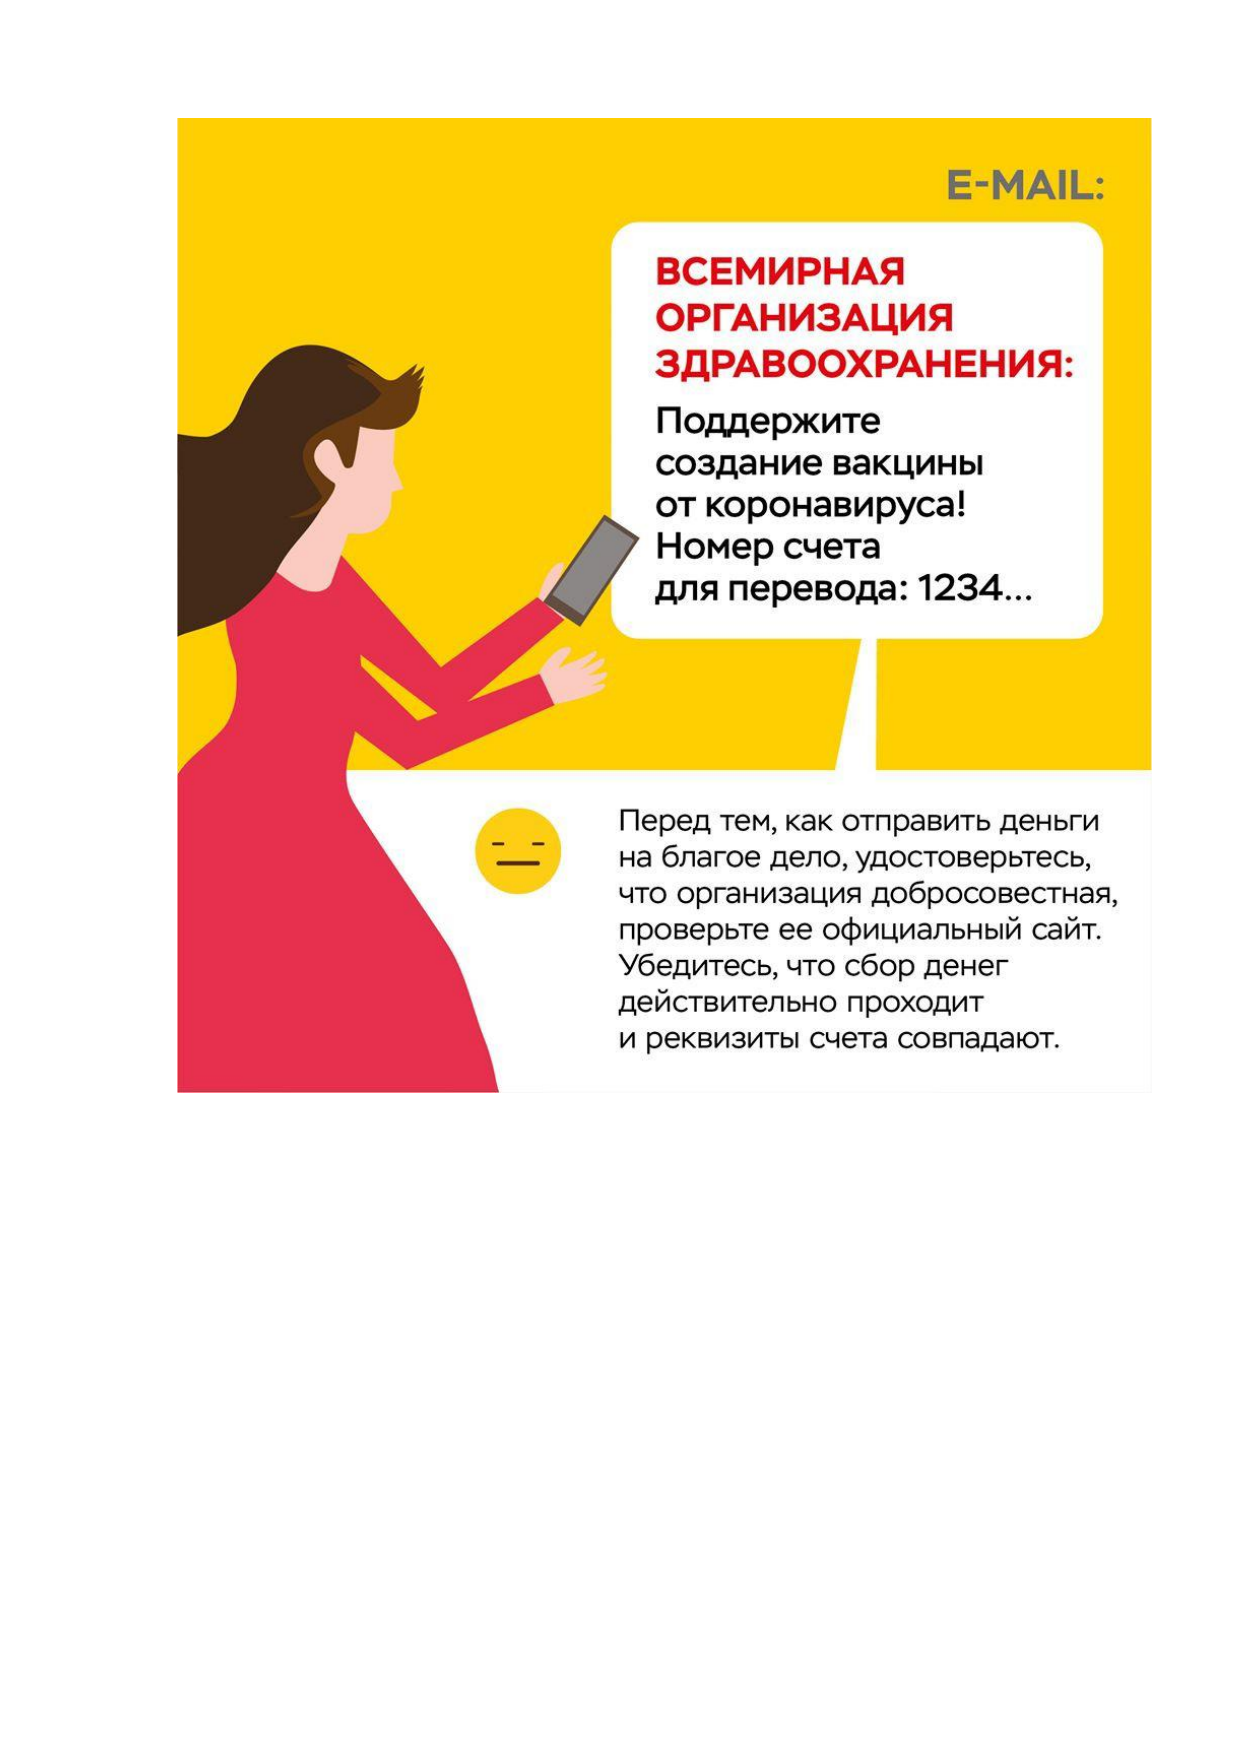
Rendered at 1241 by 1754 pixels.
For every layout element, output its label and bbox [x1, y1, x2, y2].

picture [177, 118, 1152, 1093]
